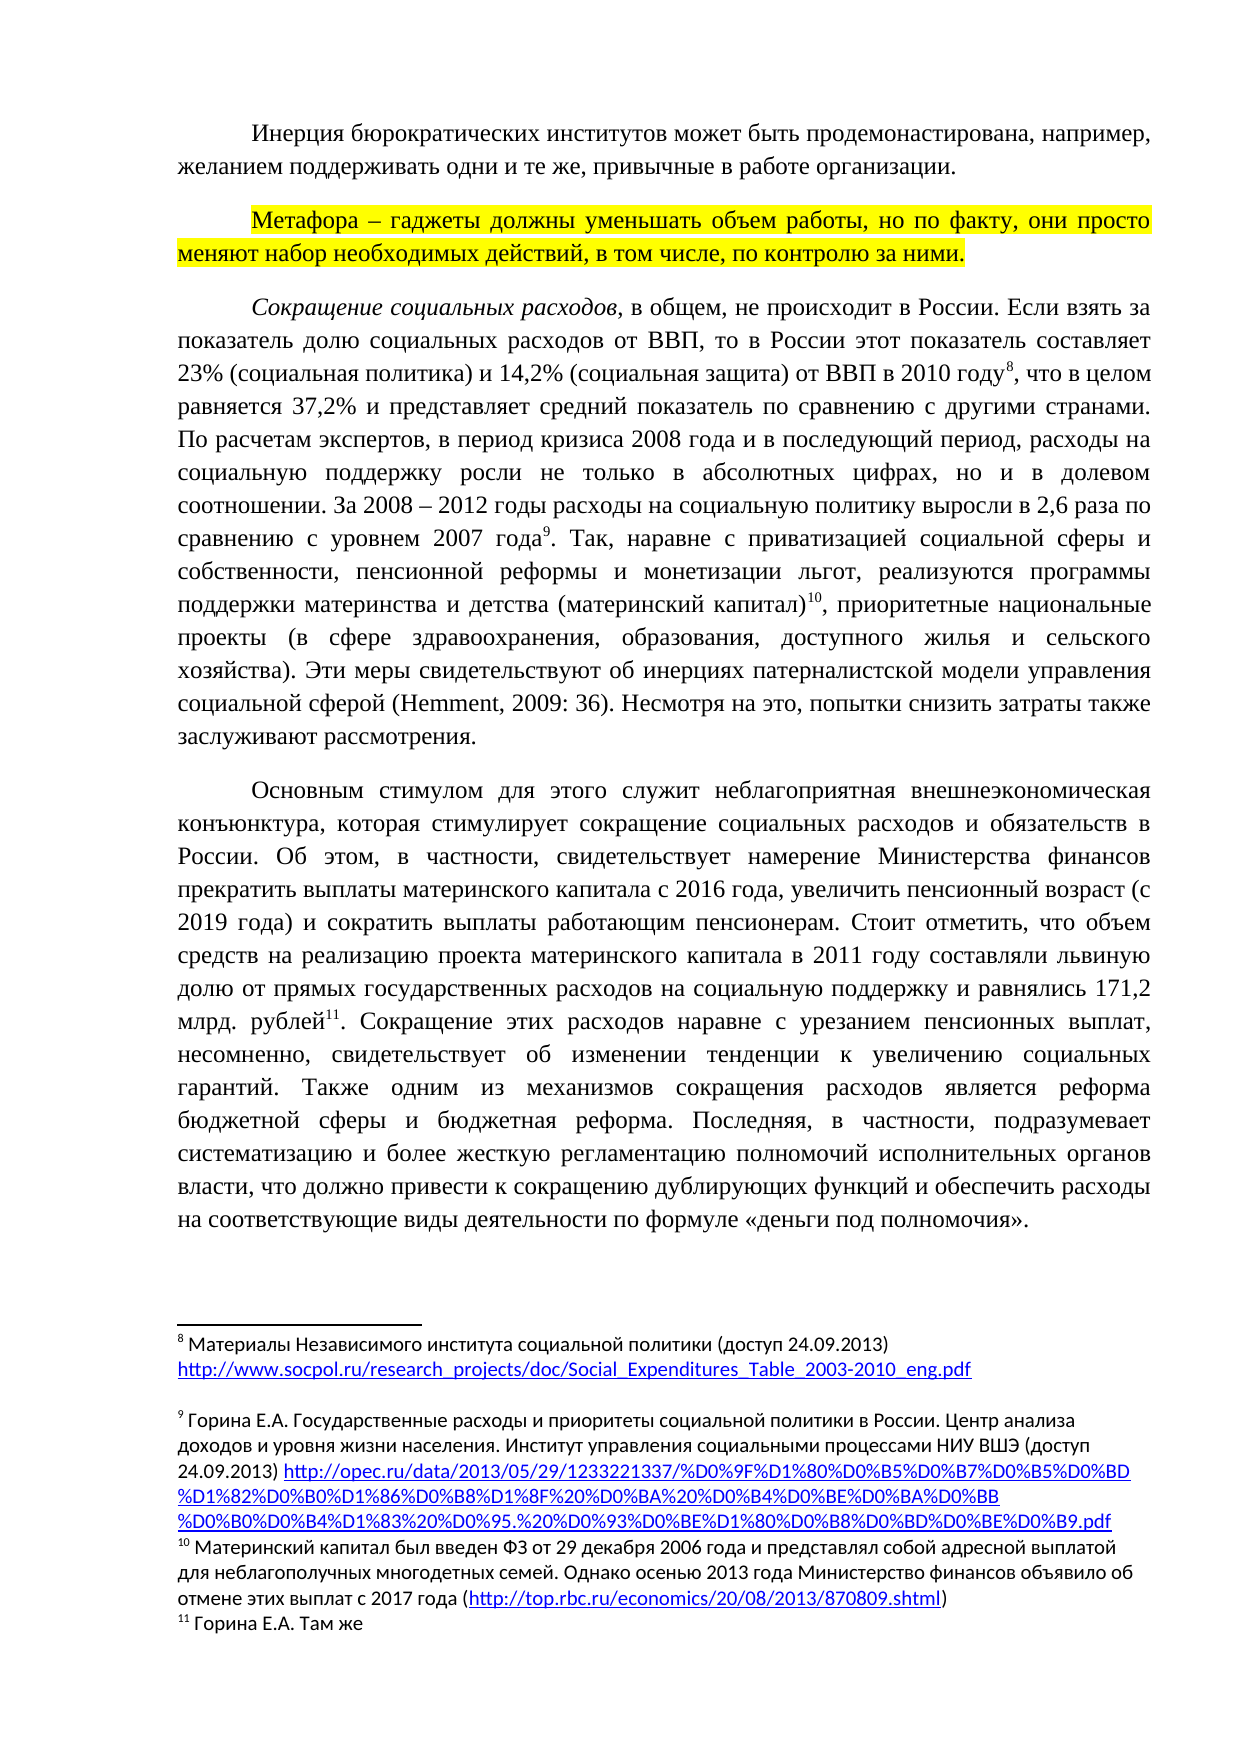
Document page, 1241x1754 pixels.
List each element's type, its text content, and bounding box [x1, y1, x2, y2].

text Инерция бюрократических институтов может быть продемонастирована, например, желанием поддерживать одни и те же, привычные в работе организации. [177, 118, 1152, 180]
text Сокращение социальных расходов, в общем, не происходит в России. Если взять за показатель долю социальных расходов от ВВП, то в России этот показатель составляет 23% (социальная политика) и 14,2% (социальная защита) от ВВП в 2010 году, что в целом равняется 37,2% и представляет средний показатель по сравнению с другими странами. По расчетам экспертов, в период кризиса 2008 года и в последующий период, расходы на социальную поддержку росли не только в абсолютных цифрах, но и в долевом соотношении. За 2008 – 2012 годы расходы на социальную политику выросли в 2,6 раза по сравнению с уровнем 2007 года. Так, наравне с приватизацией социальной сферы и собственности, пенсионной реформы и монетизации льгот, реализуются программы поддержки материнства и детства (материнский капитал), приоритетные национальные проекты (в сфере здравоохранения, образования, доступного жилья и сельского хозяйства). Эти меры свидетельствуют об инерциях патерналистской модели управления социальной сферой (Hemment, 2009: 36). Несмотря на это, попытки снизить затраты также заслуживают рассмотрения. [177, 292, 1152, 750]
text Основным стимулом для этого служит неблагоприятная внешнеэкономическая конъюнктура, которая стимулирует сокращение социальных расходов и обязательств в России. Об этом, в частности, свидетельствует намерение Министерства финансов прекратить выплаты материнского капитала с 2016 года, увеличить пенсионный возраст (с 2019 года) и сократить выплаты работающим пенсионерам. Стоит отметить, что объем средств на реализацию проекта материнского капитала в 2011 году составляли львиную долю от прямых государственных расходов на социальную поддержку и равнялись 171,2 млрд. рублей. Сокращение этих расходов наравне с урезанием пенсионных выплат, несомненно, свидетельствует об изменении тенденции к увеличению социальных гарантий. Также одним из механизмов сокращения расходов является реформа бюджетной сферы и бюджетная реформа. Последняя, в частности, подразумевает систематизацию и более жесткую регламентацию полномочий исполнительных органов власти, что должно привести к сокращению дублирующих функций и обеспечить расходы на соответствующие виды деятельности по формуле «деньги под полномочия». [177, 775, 1152, 1233]
text Метафора – гаджеты должны уменьшать объем работы, но по факту, они просто меняют набор необходимых действий, в том числе, по контролю за ними. [177, 205, 1152, 267]
